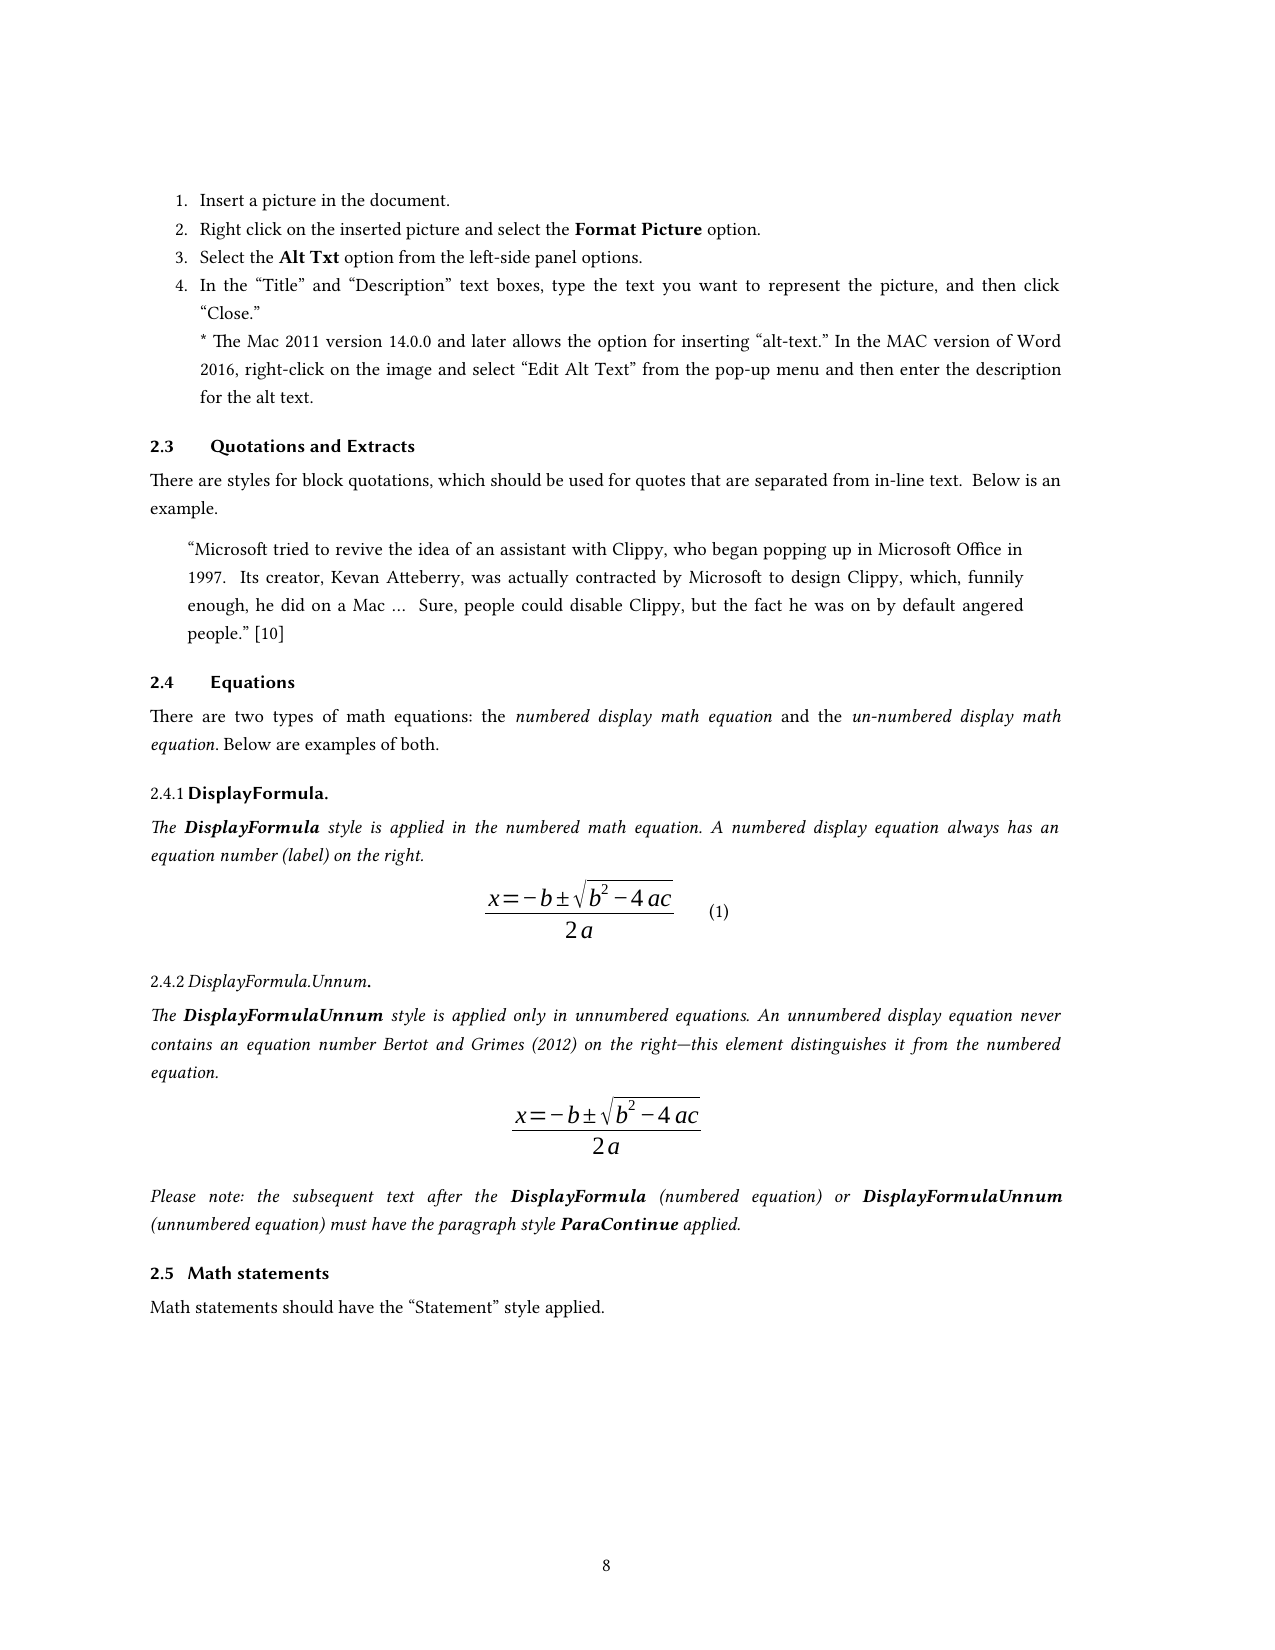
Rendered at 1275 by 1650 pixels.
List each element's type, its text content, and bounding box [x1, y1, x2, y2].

list Select the Alt Txt option from the left-side panel options. [175, 239, 1062, 268]
text (1) [150, 879, 1062, 944]
text “Microsoft tried to revive the idea of an assistant with Clippy, who began popping up in Microsoft Office in 1997. Its creator, Kevan Atteberry, was actually contracted by Microsoft to design Clippy, which, funnily enough, he did on a Mac … Sure, people could disable Clippy, but the fact he was on by default angered people.” [10] [187, 532, 1025, 644]
text Equations [150, 669, 1062, 693]
text Math statements should have the “Statement” style applied. [150, 1290, 1062, 1318]
list Insert a picture in the document. [175, 183, 1062, 211]
text DisplayFormula. [150, 780, 1062, 804]
text Please note: the subsequent text after the DisplayFormula (numbered equation) or DisplayFormulaUnnum (unnumbered equation) must have the paragraph style ParaContinue applied. [150, 1179, 1062, 1235]
list In the “Title” and “Description” text boxes, type the text you want to represent the picture, and then click “Close.” * The Mac 2011 version 14.0.0 and later allows the option for inserting “alt-text.” In the MAC version of Word 2016, right-click on the image and select “Edit Alt Text” from the pop-up menu and then enter the description for the alt text. [175, 268, 1062, 408]
text The DisplayFormulaUnnum style is applied only in unnumbered equations. An unnumbered display equation never contains an equation number Bertot and Grimes (2012) on the right—this element distinguishes it from the numbered equation. [150, 998, 1062, 1083]
text Quotations and Extracts [150, 433, 1062, 457]
text The DisplayFormula style is applied in the numbered math equation. A numbered display equation always has an equation number (label) on the right. [150, 810, 1062, 866]
text DisplayFormula.Unnum. [150, 969, 1062, 992]
text There are styles for block quotations, which should be used for quotes that are separated from in-line text. Below is an example. [150, 463, 1062, 519]
text Math statements [150, 1260, 1062, 1284]
text There are two types of math equations: the numbered display math equation and the un-numbered display math equation. Below are examples of both. [150, 699, 1062, 755]
list Right click on the inserted picture and select the Format Picture option. [175, 211, 1062, 239]
